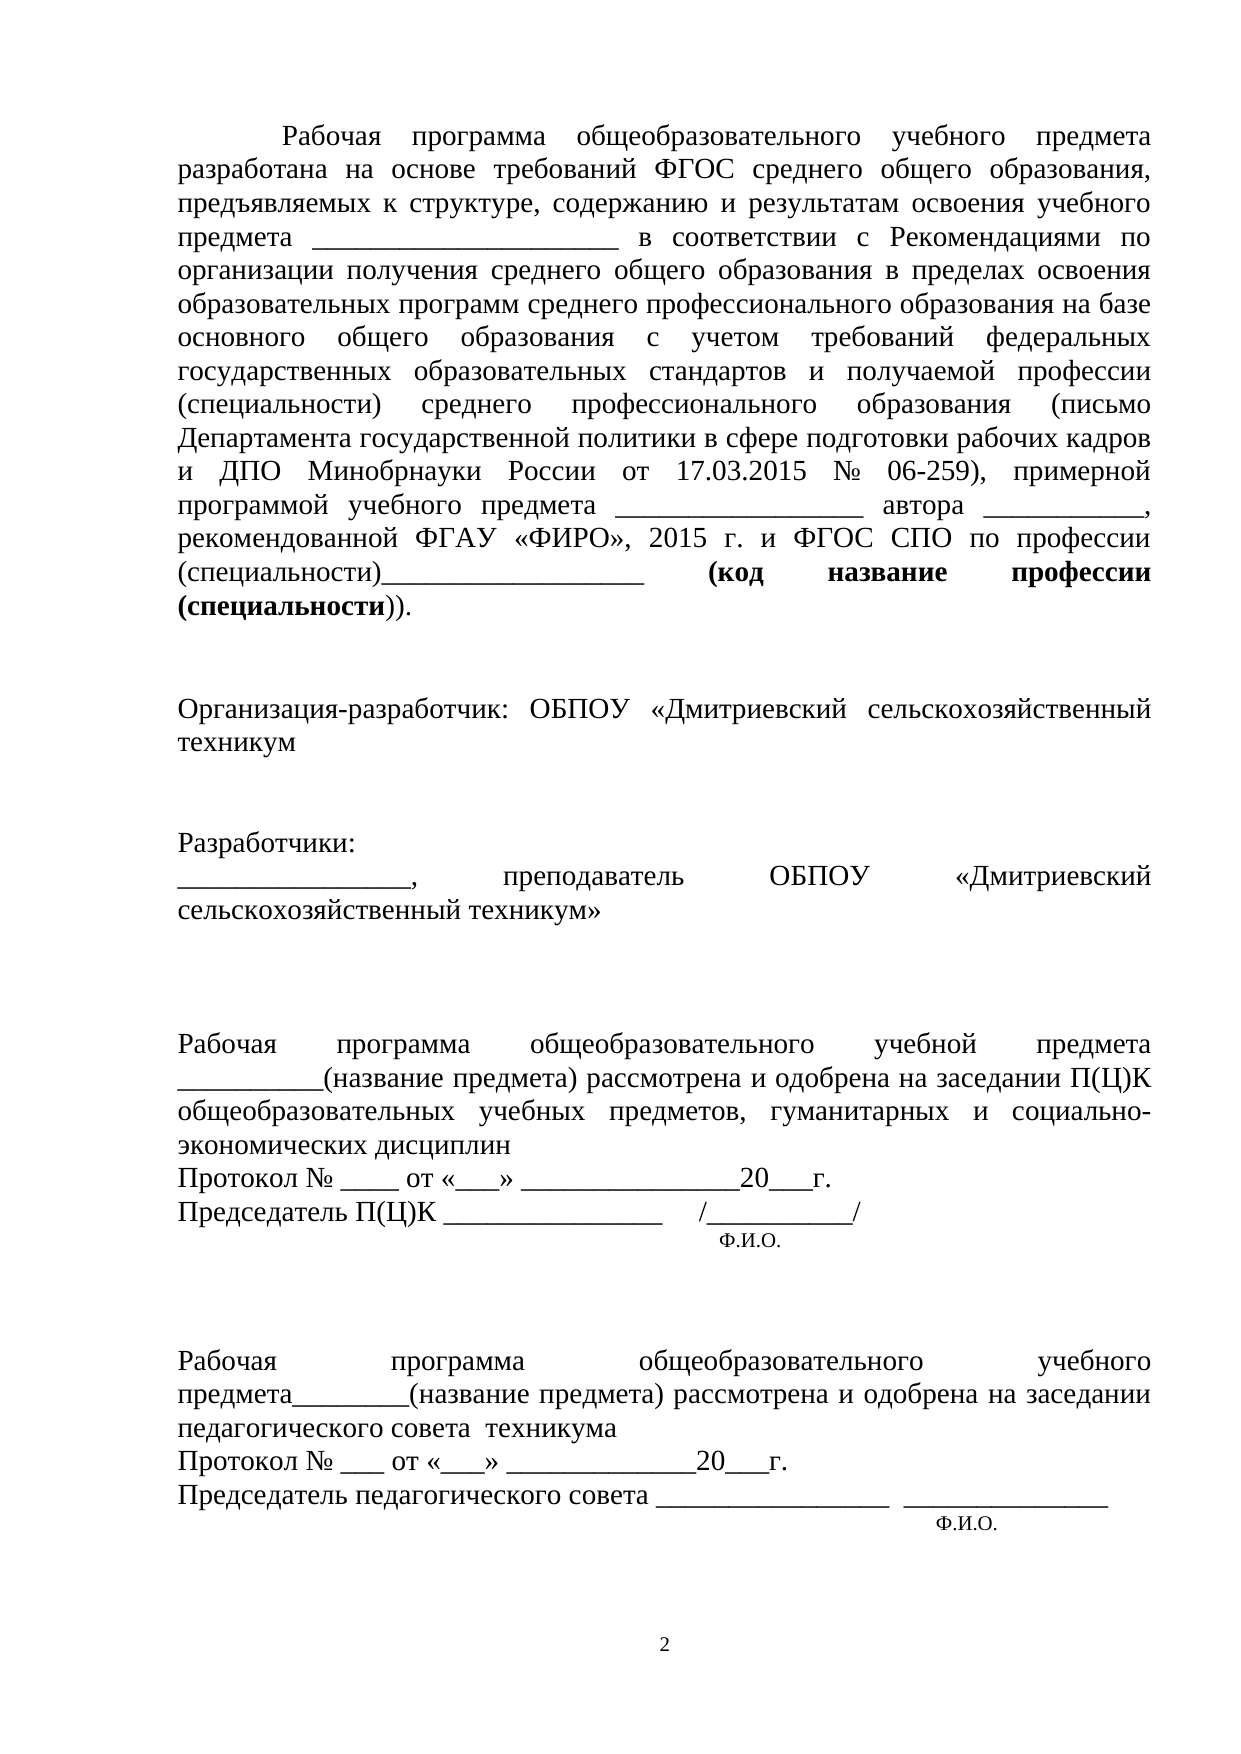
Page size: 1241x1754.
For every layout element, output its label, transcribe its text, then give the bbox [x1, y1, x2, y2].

text ________________, преподаватель ОБПОУ «Дмитриевский сельскохозяйственный техникум» [177, 858, 1152, 926]
text Протокол № ____ от «___» _______________20___г. [177, 1160, 1152, 1194]
text Председатель педагогического совета ________________ ______________ [177, 1477, 1152, 1510]
text Рабочая программа общеобразовательного учебного предмета разработана на основе требований ФГОС среднего общего образования, предъявляемых к структуре, содержанию и результатам освоения учебного предмета _____________________ в соответствии с Рекомендациями по организации получения среднего общего образования в пределах освоения образовательных программ среднего профессионального образования на базе основного общего образования с учетом требований федеральных государственных образовательных стандартов и получаемой профессии (специальности) среднего профессионального образования (письмо Департамента государственной политики в сфере подготовки рабочих кадров и ДПО Минобрнауки России от 17.03.2015 № 06-259), примерной программой учебного предмета _________________ автора ___________, рекомендованной ФГАУ «ФИРО», 2015 г. и ФГОС СПО по профессии (специальности)__________________ (код название профессии (специальности)). [177, 118, 1152, 621]
text Ф.И.О. [177, 1510, 1152, 1534]
text Организация-разработчик: ОБПОУ «Дмитриевский сельскохозяйственный техникум [177, 691, 1152, 758]
text Разработчики: [177, 825, 1152, 858]
text Председатель П(Ц)К _______________ /__________/ [177, 1194, 1152, 1227]
text Рабочая программа общеобразовательного учебного предмета________(название предмета) рассмотрена и одобрена на заседании педагогического совета техникума [177, 1343, 1152, 1443]
text Ф.И.О. [177, 1227, 1152, 1252]
text Рабочая программа общеобразовательного учебной предмета __________(название предмета) рассмотрена и одобрена на заседании П(Ц)К общеобразовательных учебных предметов, гуманитарных и социально-экономических дисциплин [177, 1026, 1152, 1160]
text Протокол № ___ от «___» _____________20___г. [177, 1443, 1152, 1477]
